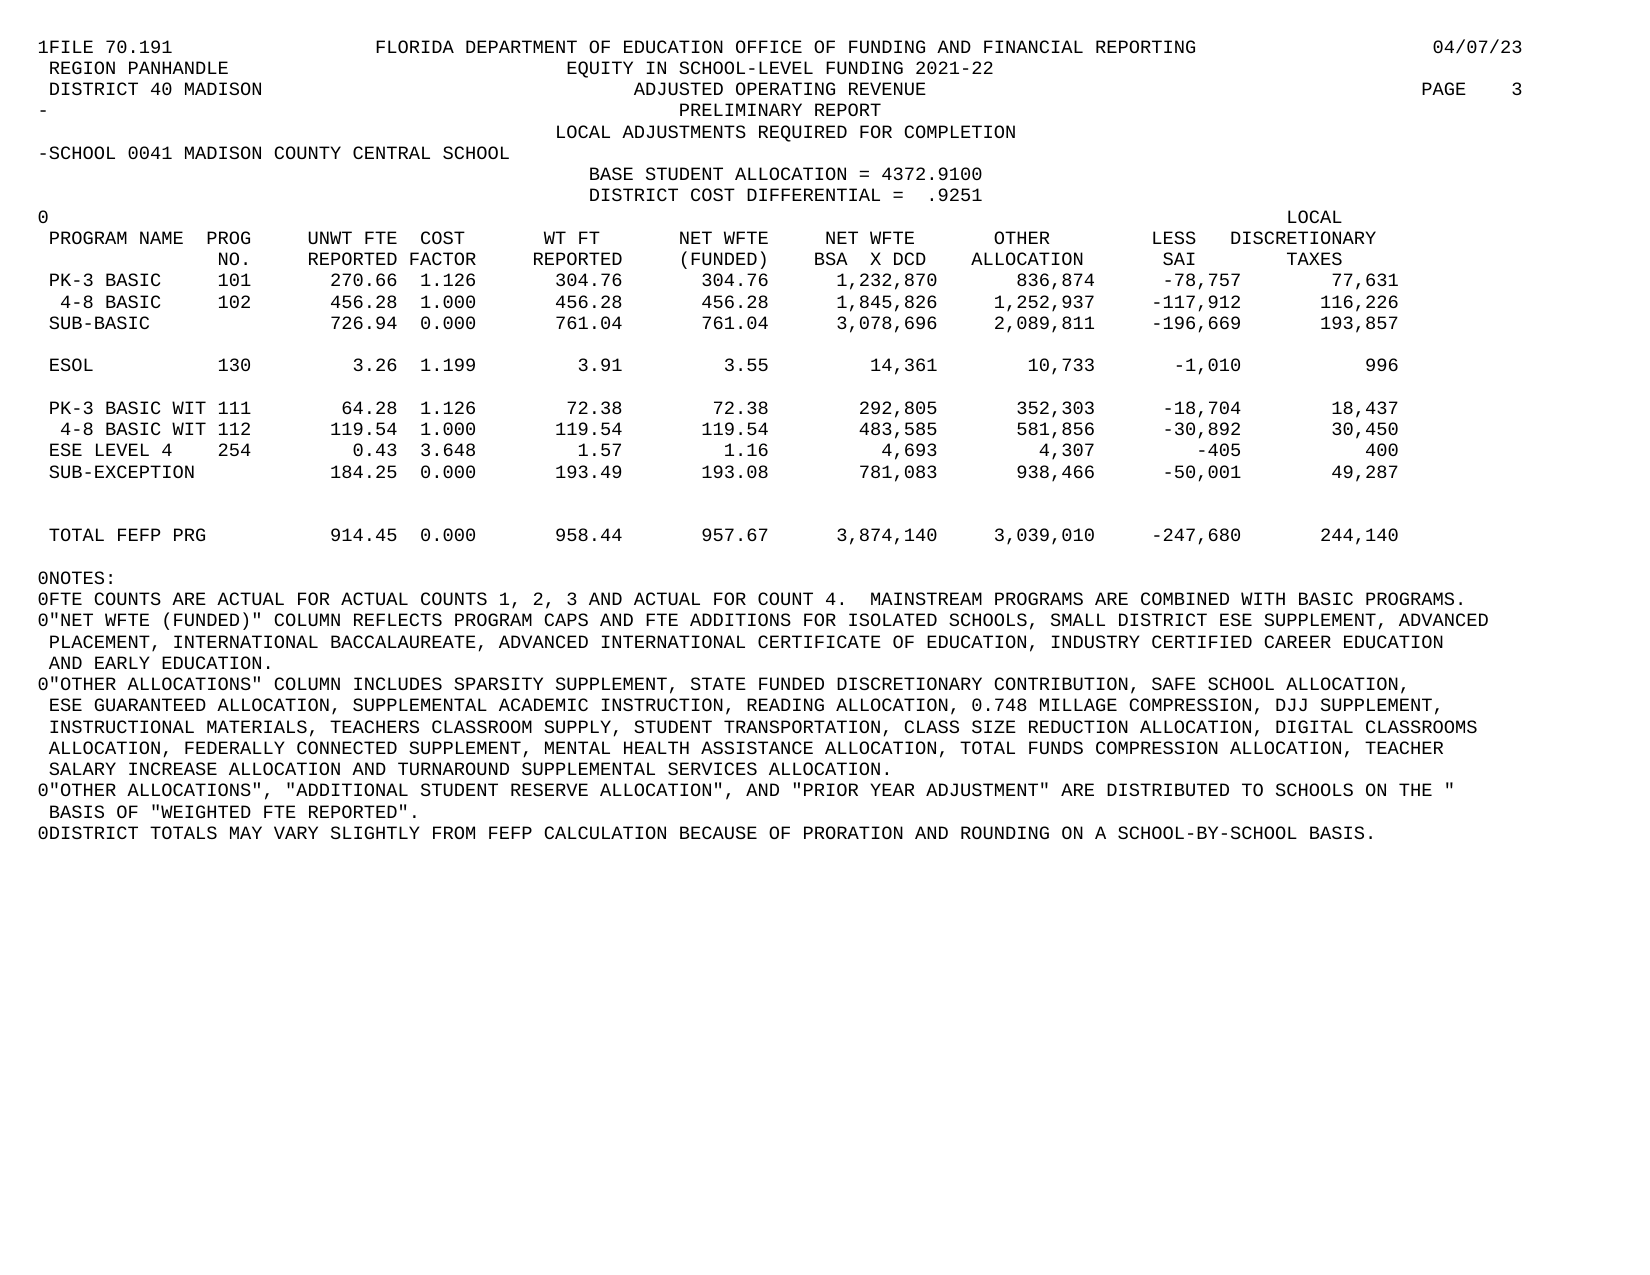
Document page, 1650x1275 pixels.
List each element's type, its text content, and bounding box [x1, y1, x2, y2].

text TOTAL FEFP PRG 914.45 0.000 958.44 957.67 3,874,140 3,039,010 -247,680 244,140 [37, 526, 1612, 547]
text ALLOCATION, FEDERALLY CONNECTED SUPPLEMENT, MENTAL HEALTH ASSISTANCE ALLOCATION, TOTAL FUNDS COMPRESSION ALLOCATION, TEACHER [37, 739, 1612, 760]
text LOCAL ADJUSTMENTS REQUIRED FOR COMPLETION [37, 122, 1612, 144]
text BASE STUDENT ALLOCATION = 4372.9100 [37, 165, 1612, 186]
text SALARY INCREASE ALLOCATION AND TURNAROUND SUPPLEMENTAL SERVICES ALLOCATION. [37, 760, 1612, 781]
text PK-3 BASIC 101 270.66 1.126 304.76 304.76 1,232,870 836,874 -78,757 77,631 [37, 271, 1612, 292]
text PK-3 BASIC WIT 111 64.28 1.126 72.38 72.38 292,805 352,303 -18,704 18,437 [37, 399, 1612, 420]
text SUB-BASIC 726.94 0.000 761.04 761.04 3,078,696 2,089,811 -196,669 193,857 [37, 314, 1612, 335]
text 0"OTHER ALLOCATIONS" COLUMN INCLUDES SPARSITY SUPPLEMENT, STATE FUNDED DISCRETIONARY CONTRIBUTION, SAFE SCHOOL ALLOCATION, [37, 675, 1612, 696]
text 0FTE COUNTS ARE ACTUAL FOR ACTUAL COUNTS 1, 2, 3 AND ACTUAL FOR COUNT 4. MAINSTREAM PROGRAMS ARE COMBINED WITH BASIC PROGRAMS. [37, 590, 1612, 611]
text PLACEMENT, INTERNATIONAL BACCALAUREATE, ADVANCED INTERNATIONAL CERTIFICATE OF EDUCATION, INDUSTRY CERTIFIED CAREER EDUCATION [37, 632, 1612, 654]
text -SCHOOL 0041 MADISON COUNTY CENTRAL SCHOOL [37, 144, 1612, 165]
text - PRELIMINARY REPORT [37, 101, 1612, 122]
text ESE LEVEL 4 254 0.43 3.648 1.57 1.16 4,693 4,307 -405 400 [37, 441, 1612, 462]
text 1FILE 70.191 FLORIDA DEPARTMENT OF EDUCATION OFFICE OF FUNDING AND FINANCIAL REPORTING 04/07/23 [37, 37, 1612, 59]
text ESE GUARANTEED ALLOCATION, SUPPLEMENTAL ACADEMIC INSTRUCTION, READING ALLOCATION, 0.748 MILLAGE COMPRESSION, DJJ SUPPLEMENT, [37, 696, 1612, 717]
text 0NOTES: [37, 569, 1612, 590]
text DISTRICT COST DIFFERENTIAL = .9251 [37, 186, 1612, 207]
text 0 LOCAL [37, 207, 1612, 229]
text REGION PANHANDLE EQUITY IN SCHOOL-LEVEL FUNDING 2021-22 [37, 59, 1612, 80]
text 4-8 BASIC WIT 112 119.54 1.000 119.54 119.54 483,585 581,856 -30,892 30,450 [37, 420, 1612, 441]
text AND EARLY EDUCATION. [37, 654, 1612, 675]
text PROGRAM NAME PROG UNWT FTE COST WT FT NET WFTE NET WFTE OTHER LESS DISCRETIONARY [37, 229, 1612, 250]
text ESOL 130 3.26 1.199 3.91 3.55 14,361 10,733 -1,010 996 [37, 356, 1612, 377]
text DISTRICT 40 MADISON ADJUSTED OPERATING REVENUE PAGE 3 [37, 80, 1612, 101]
text BASIS OF "WEIGHTED FTE REPORTED". [37, 802, 1612, 824]
text 4-8 BASIC 102 456.28 1.000 456.28 456.28 1,845,826 1,252,937 -117,912 116,226 [37, 292, 1612, 314]
text SUB-EXCEPTION 184.25 0.000 193.49 193.08 781,083 938,466 -50,001 49,287 [37, 462, 1612, 484]
text NO. REPORTED FACTOR REPORTED (FUNDED) BSA X DCD ALLOCATION SAI TAXES [37, 250, 1612, 271]
text 0"OTHER ALLOCATIONS", "ADDITIONAL STUDENT RESERVE ALLOCATION", AND "PRIOR YEAR ADJUSTMENT" ARE DISTRIBUTED TO SCHOOLS ON THE " [37, 781, 1612, 802]
text 0DISTRICT TOTALS MAY VARY SLIGHTLY FROM FEFP CALCULATION BECAUSE OF PRORATION AND ROUNDING ON A SCHOOL-BY-SCHOOL BASIS. [37, 824, 1612, 845]
text 0"NET WFTE (FUNDED)" COLUMN REFLECTS PROGRAM CAPS AND FTE ADDITIONS FOR ISOLATED SCHOOLS, SMALL DISTRICT ESE SUPPLEMENT, ADVANCED [37, 611, 1612, 632]
text INSTRUCTIONAL MATERIALS, TEACHERS CLASSROOM SUPPLY, STUDENT TRANSPORTATION, CLASS SIZE REDUCTION ALLOCATION, DIGITAL CLASSROOMS [37, 717, 1612, 739]
